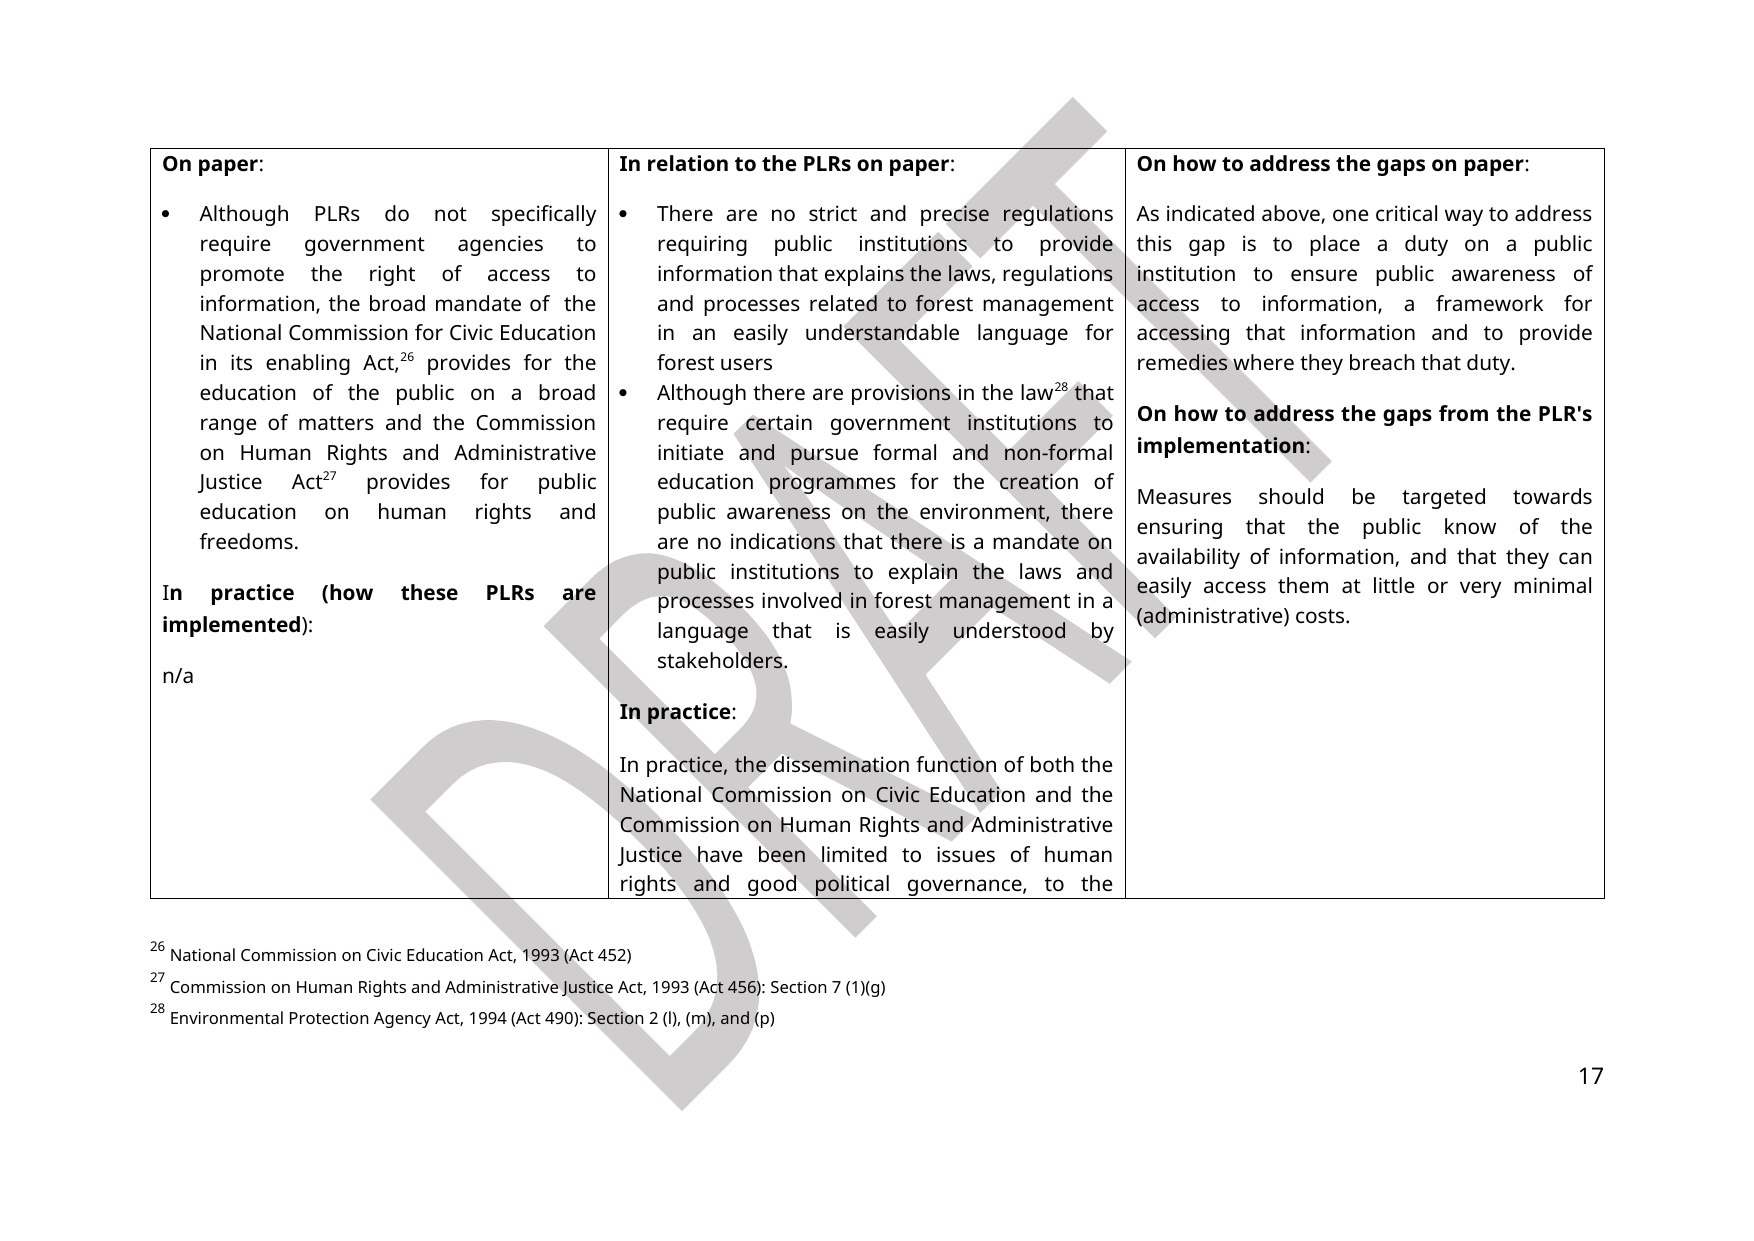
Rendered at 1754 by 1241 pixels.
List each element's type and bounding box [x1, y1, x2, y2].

table_cell [151, 149, 608, 898]
table_cell [1126, 149, 1604, 898]
table_cell [609, 149, 1125, 898]
